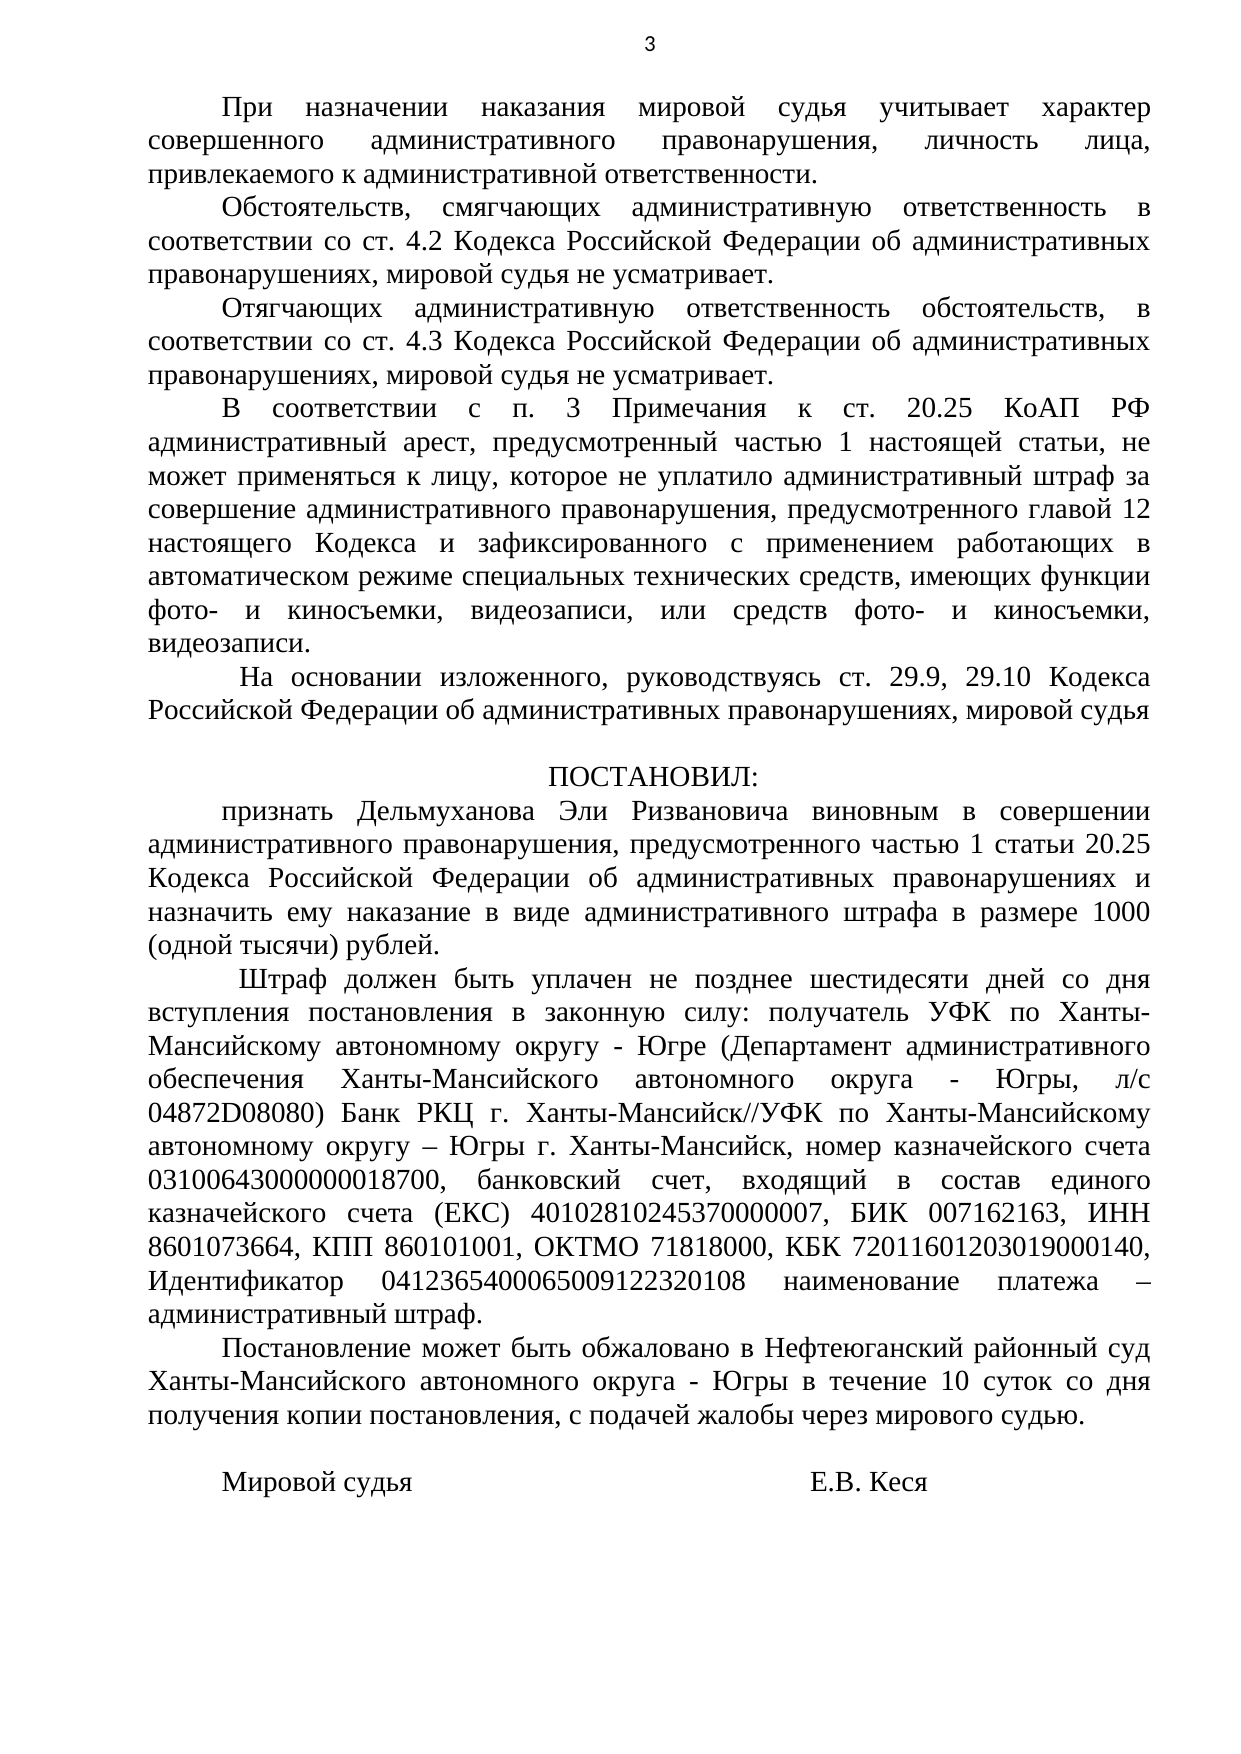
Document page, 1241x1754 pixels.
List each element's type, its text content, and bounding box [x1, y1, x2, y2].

text При назначении наказания мировой судья учитывает характер совершенного административного правонарушения, личность лица, привлекаемого к административной ответственности. [148, 89, 1152, 189]
text В соответствии с п. 3 Примечания к ст. 20.25 КоАП РФ административный арест, предусмотренный частью 1 настоящей статьи, не может применяться к лицу, которое не уплатило административный штраф за совершение административного правонарушения, предусмотренного главой 12 настоящего Кодекса и зафиксированного с применением работающих в автоматическом режиме специальных технических средств, имеющих функции фото- и киносъемки, видеозаписи, или средств фото- и киносъемки, видеозаписи. [148, 391, 1152, 659]
text На основании изложенного, руководствуясь ст. 29.9, 29.10 Кодекса Российской Федерации об административных правонарушениях, мировой судья [148, 659, 1152, 726]
text признать Дельмуханова Эли Ризвановича виновным в совершении административного правонарушения, предусмотренного частью 1 статьи 20.25 Кодекса Российской Федерации об административных правонарушениях и назначить ему наказание в виде административного штрафа в размере 1000 (одной тысячи) рублей. [148, 793, 1152, 961]
text ПОСТАНОВИЛ: [148, 759, 1152, 793]
text Обстоятельств, смягчающих административную ответственность в соответствии со ст. 4.2 Кодекса Российской Федерации об административных правонарушениях, мировой судья не усматривает. [148, 189, 1152, 290]
text Постановление может быть обжаловано в Нефтеюганский районный суд Ханты-Мансийского автономного округа - Югры в течение 10 суток со дня получения копии постановления, с подачей жалобы через мирового судью. [148, 1330, 1152, 1430]
text Штраф должен быть уплачен не позднее шестидесяти дней со дня вступления постановления в законную силу: получатель УФК по Ханты-Мансийскому автономному округу - Югре (Департамент административного обеспечения Ханты-Мансийского автономного округа - Югры, л/с 04872D08080) Банк РКЦ г. Ханты-Мансийск//УФК по Ханты-Мансийскому автономному округу – Югры г. Ханты-Мансийск, номер казначейского счета 03100643000000018700, банковский счет, входящий в состав единого казначейского счета (ЕКС) 40102810245370000007, БИК 007162163, ИНН 8601073664, КПП 860101001, ОКТМО 71818000, КБК 72011601203019000140, Идентификатор 0412365400065009122320108 наименование платежа – административный штраф. [148, 961, 1152, 1330]
text Отягчающих административную ответственность обстоятельств, в соответствии со ст. 4.3 Кодекса Российской Федерации об административных правонарушениях, мировой судья не усматривает. [148, 290, 1152, 391]
text Мировой судья Е.В. Кеся [148, 1464, 1152, 1497]
